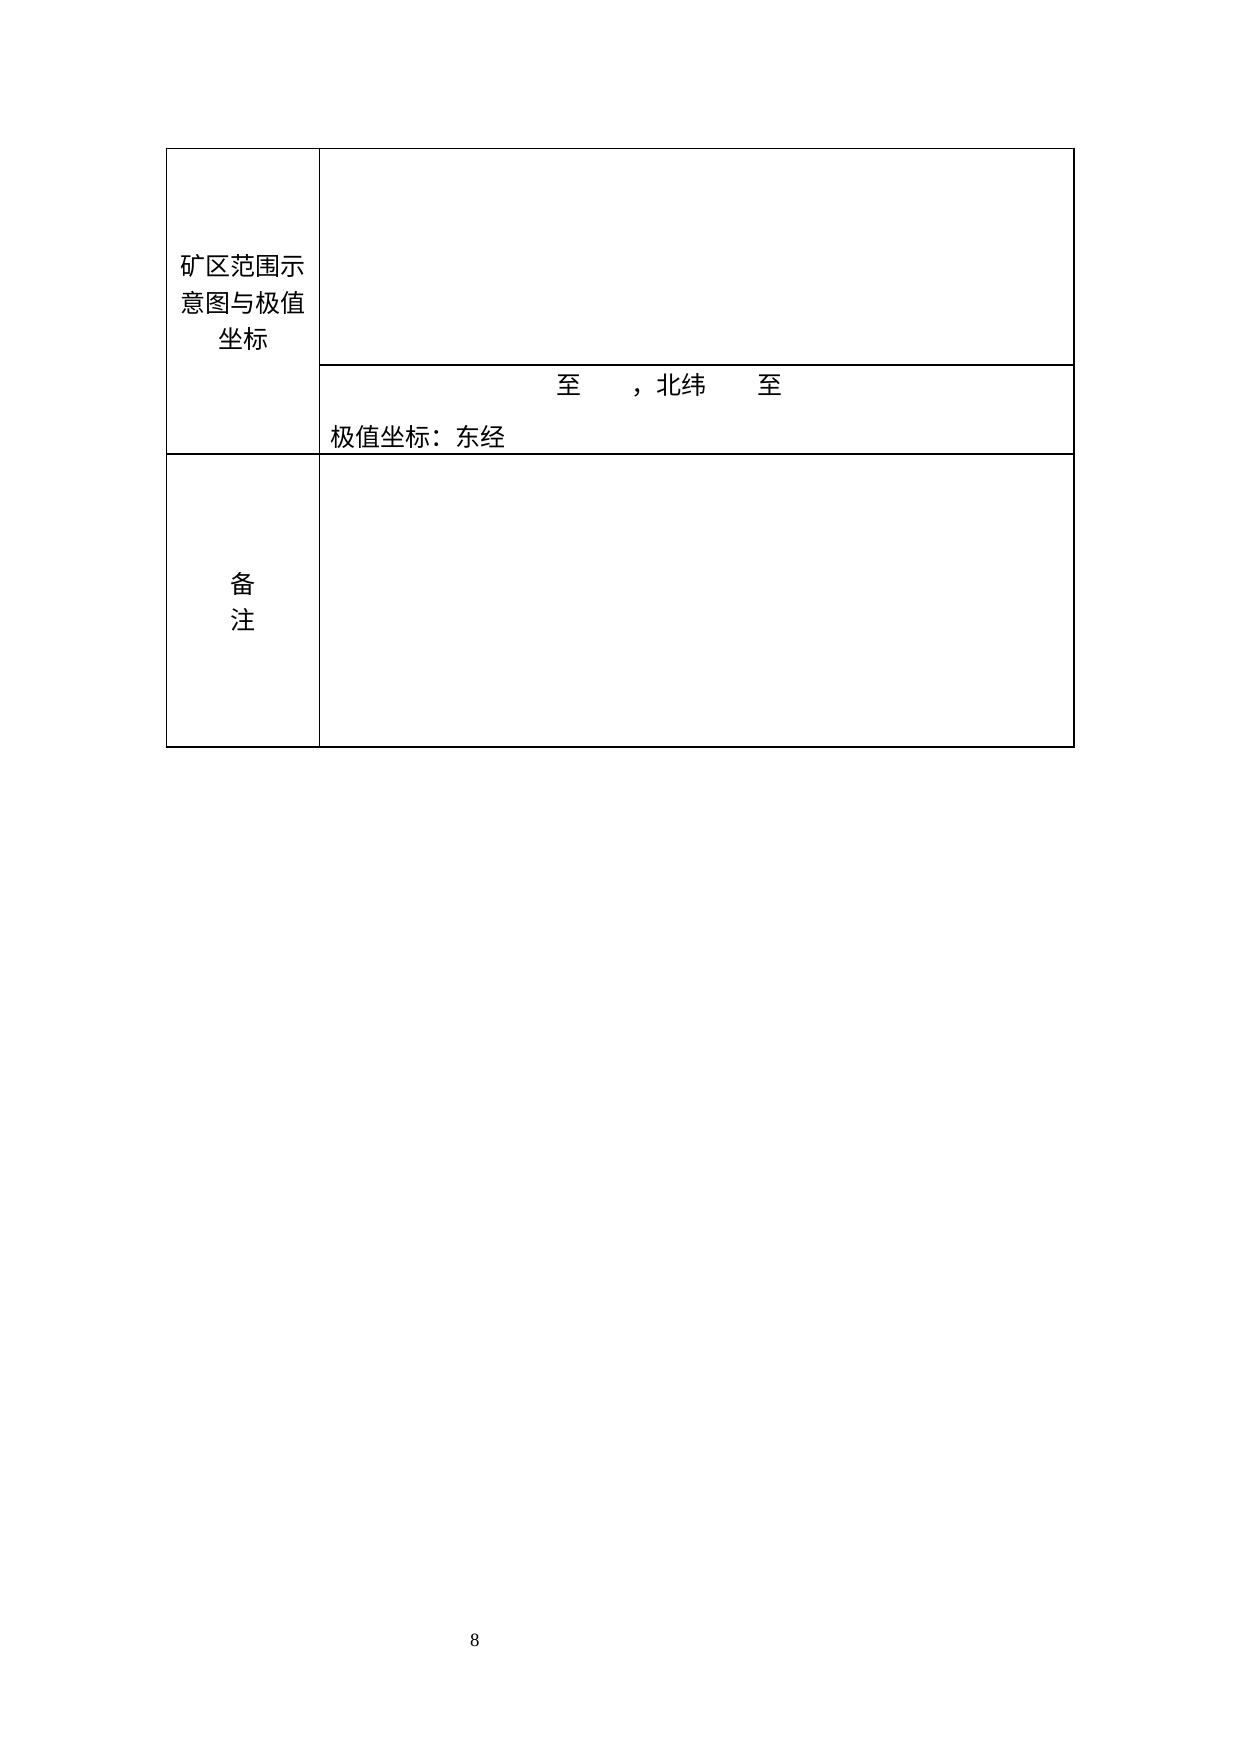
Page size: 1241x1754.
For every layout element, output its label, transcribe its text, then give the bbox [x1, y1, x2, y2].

table_cell 矿区范围示意图与极值坐标 [167, 149, 319, 453]
table_cell [320, 455, 1073, 746]
table_cell 备 注 [167, 455, 319, 746]
table_cell [320, 149, 1073, 364]
table_cell 极值坐标：东经 至 ，北纬 至 [320, 366, 1073, 453]
